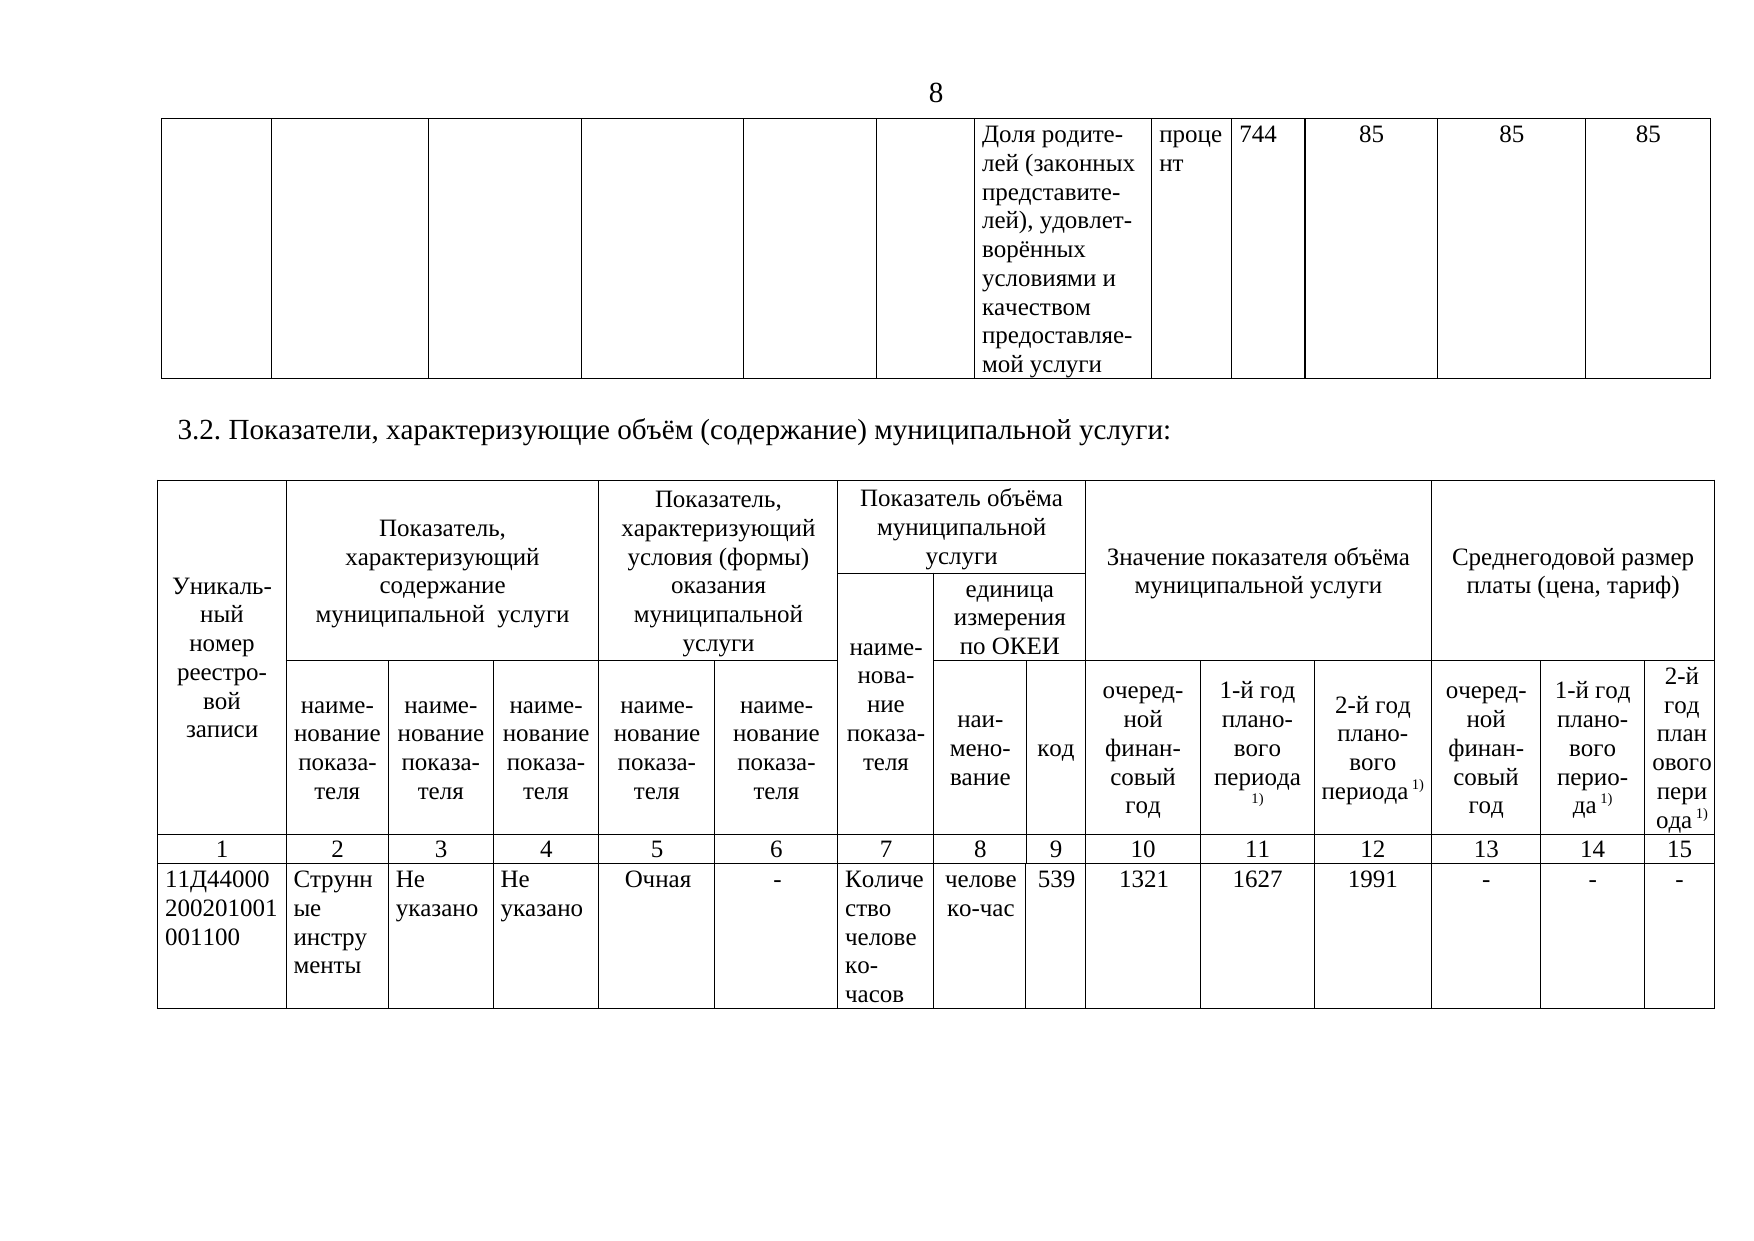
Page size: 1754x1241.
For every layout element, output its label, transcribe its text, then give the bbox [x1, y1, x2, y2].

table_cell 8 [934, 835, 1026, 863]
table_cell Не указано [494, 864, 598, 1008]
table_cell код [1027, 661, 1085, 833]
table_cell 5 [599, 835, 714, 863]
table_cell 85 [1586, 119, 1710, 378]
table_cell 11 [1201, 835, 1314, 863]
table_cell наиме-нование показа-теля [494, 661, 598, 833]
table_header Уникаль-ный номер реестро-вой записи [158, 481, 286, 833]
table_cell 4 [494, 835, 598, 863]
table_header Показатель, характеризующий содержание муниципальной услуги [287, 481, 598, 660]
table_cell 12 [1315, 835, 1431, 863]
table_cell 539 [1026, 864, 1085, 1008]
table_header Показатель, характеризующий условия (формы) оказания муниципальной услуги [599, 481, 837, 660]
table_cell 1991 [1315, 864, 1431, 1008]
table_cell 11Д44000200201001001100 [158, 864, 286, 1008]
table_cell 1-й год плано-вого периода 1) [1201, 661, 1314, 833]
table_cell - [715, 864, 837, 1008]
table_cell Количество человеко-часов [838, 864, 933, 1008]
table_cell Не указано [389, 864, 493, 1008]
table_cell - [1541, 864, 1644, 1008]
table_header Значение показателя объёма муниципальной услуги [1086, 481, 1431, 660]
table_cell 15 [1645, 835, 1714, 863]
table_cell Струнные инструменты [287, 864, 388, 1008]
table_cell наиме-нование показа-теля [599, 661, 714, 833]
table_cell 2-й год плано-вого периода 1) [1315, 661, 1431, 833]
table_cell 2 [287, 835, 388, 863]
table_cell 1-й год плано-вого перио-да 1) [1541, 661, 1644, 833]
table_cell единица измерения по ОКЕИ [934, 574, 1085, 660]
table_cell 744 [1232, 119, 1304, 378]
table_header Среднегодовой размер платы (цена, тариф) [1432, 481, 1714, 660]
table_cell 3 [389, 835, 493, 863]
table_cell 1 [158, 835, 286, 863]
table_cell наиме-нование показа-теля [287, 661, 388, 833]
table_cell процент [1152, 119, 1231, 378]
table_cell 14 [1541, 835, 1644, 863]
table_cell 1321 [1086, 864, 1200, 1008]
table_cell Очная [599, 864, 714, 1008]
table_cell 85 [1438, 119, 1585, 378]
table_cell 6 [715, 835, 837, 863]
table_cell человеко-час [934, 864, 1025, 1008]
table_cell 1627 [1201, 864, 1314, 1008]
table_cell 13 [1432, 835, 1540, 863]
table_cell 2-й год планового периода 1) [1645, 661, 1714, 833]
table_header Показатель объёма муниципальной услуги [838, 481, 1085, 573]
table_cell - [1432, 864, 1540, 1008]
table_cell очеред-ной финан-совый год [1432, 661, 1540, 833]
table_cell наиме-нова-ние показа-теля [838, 574, 933, 833]
table_cell наиме-нование показа-теля [715, 661, 837, 833]
table_cell 85 [1306, 119, 1437, 378]
table_cell - [1645, 864, 1714, 1008]
table_cell Доля родите-лей (законных представите-лей), удовлет-ворённых условиями и качеством предоставляе-мой услуги [975, 119, 1151, 378]
text 3.2. Показатели, характеризующие объём (содержание) муниципальной услуги: [177, 412, 1695, 446]
table_cell наи-мено-вание [934, 661, 1026, 833]
table_cell очеред-ной финан- совый год [1086, 661, 1200, 833]
table_cell 7 [838, 835, 933, 863]
table_cell 10 [1086, 835, 1200, 863]
table_cell 9 [1027, 835, 1085, 863]
table_cell наиме-нование показа-теля [389, 661, 493, 833]
